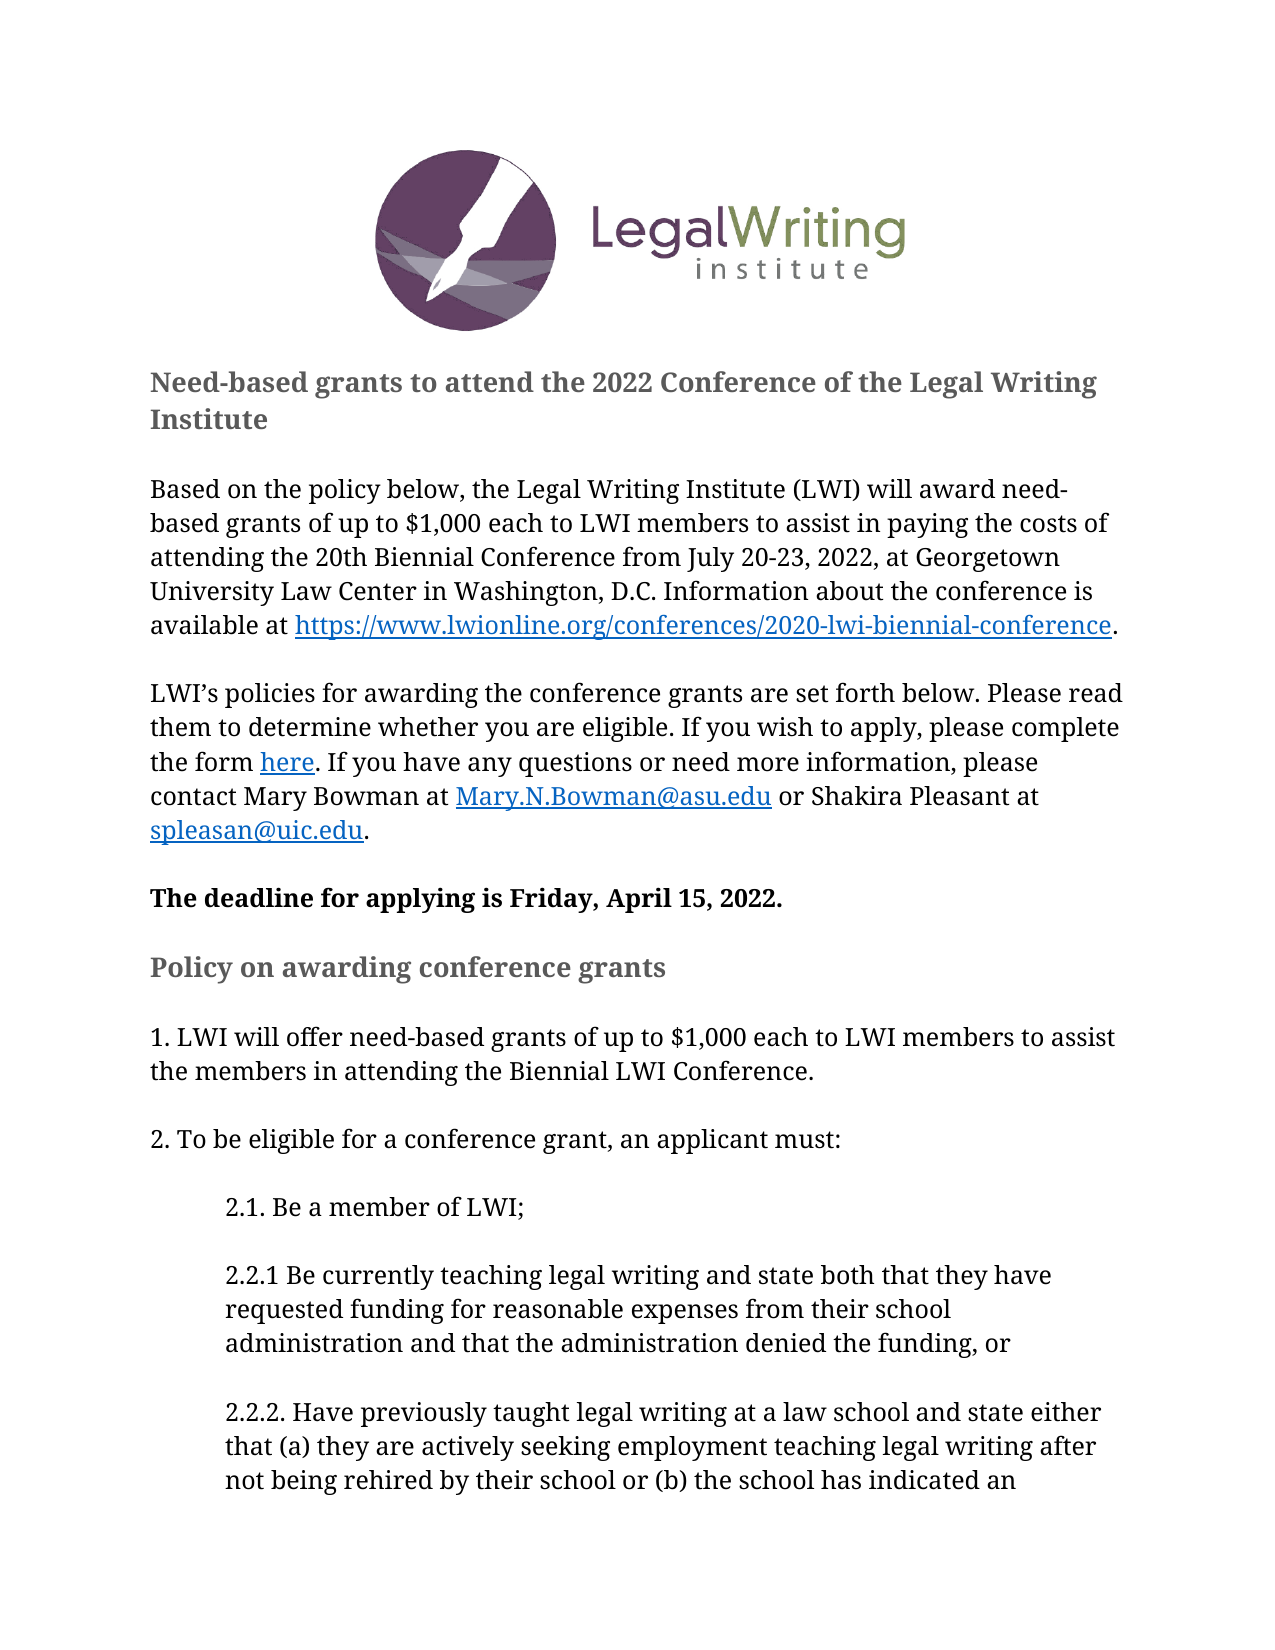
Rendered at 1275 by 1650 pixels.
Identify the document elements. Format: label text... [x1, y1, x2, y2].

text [225, 1394, 1125, 1496]
text 2. To be eligible for a conference grant, an applicant must: [150, 1122, 1125, 1156]
text 2.2.1 Be currently teaching legal writing and state both that they have requested funding for reasonable expenses from their school administration and that the administration denied the funding, or [225, 1258, 1125, 1360]
text 2.1. Be a member of LWI; [150, 1190, 1125, 1224]
text LWI’s policies for awarding the conference grants are set forth below. Please read them to determine whether you are eligible. If you wish to apply, please complete the form here. If you have any questions or need more information, please contact Mary Bowman at Mary.N.Bowman@asu.edu or Shakira Pleasant at spleasan@uic.edu. [150, 676, 1125, 846]
text Based on the policy below, the Legal Writing Institute (LWI) will award need-based grants of up to $1,000 each to LWI members to assist in paying the costs of attending the 20th Biennial Conference from July 20-23, 2022, at Georgetown University Law Center in Washington, D.C. Information about the conference is available at https://www.lwionline.org/conferences/2020-lwi-biennial-conference. [150, 472, 1125, 642]
text 1. LWI will offer need-based grants of up to $1,000 each to LWI members to assist the members in attending the Biennial LWI Conference. [150, 1019, 1125, 1088]
text Need-based grants to attend the 2022 Conference of the Legal Writing Institute [150, 364, 1125, 438]
text Policy on awarding conference grants [150, 948, 1125, 985]
text The deadline for applying is Friday, April 15, 2022. [150, 880, 1125, 914]
picture [369, 150, 906, 334]
